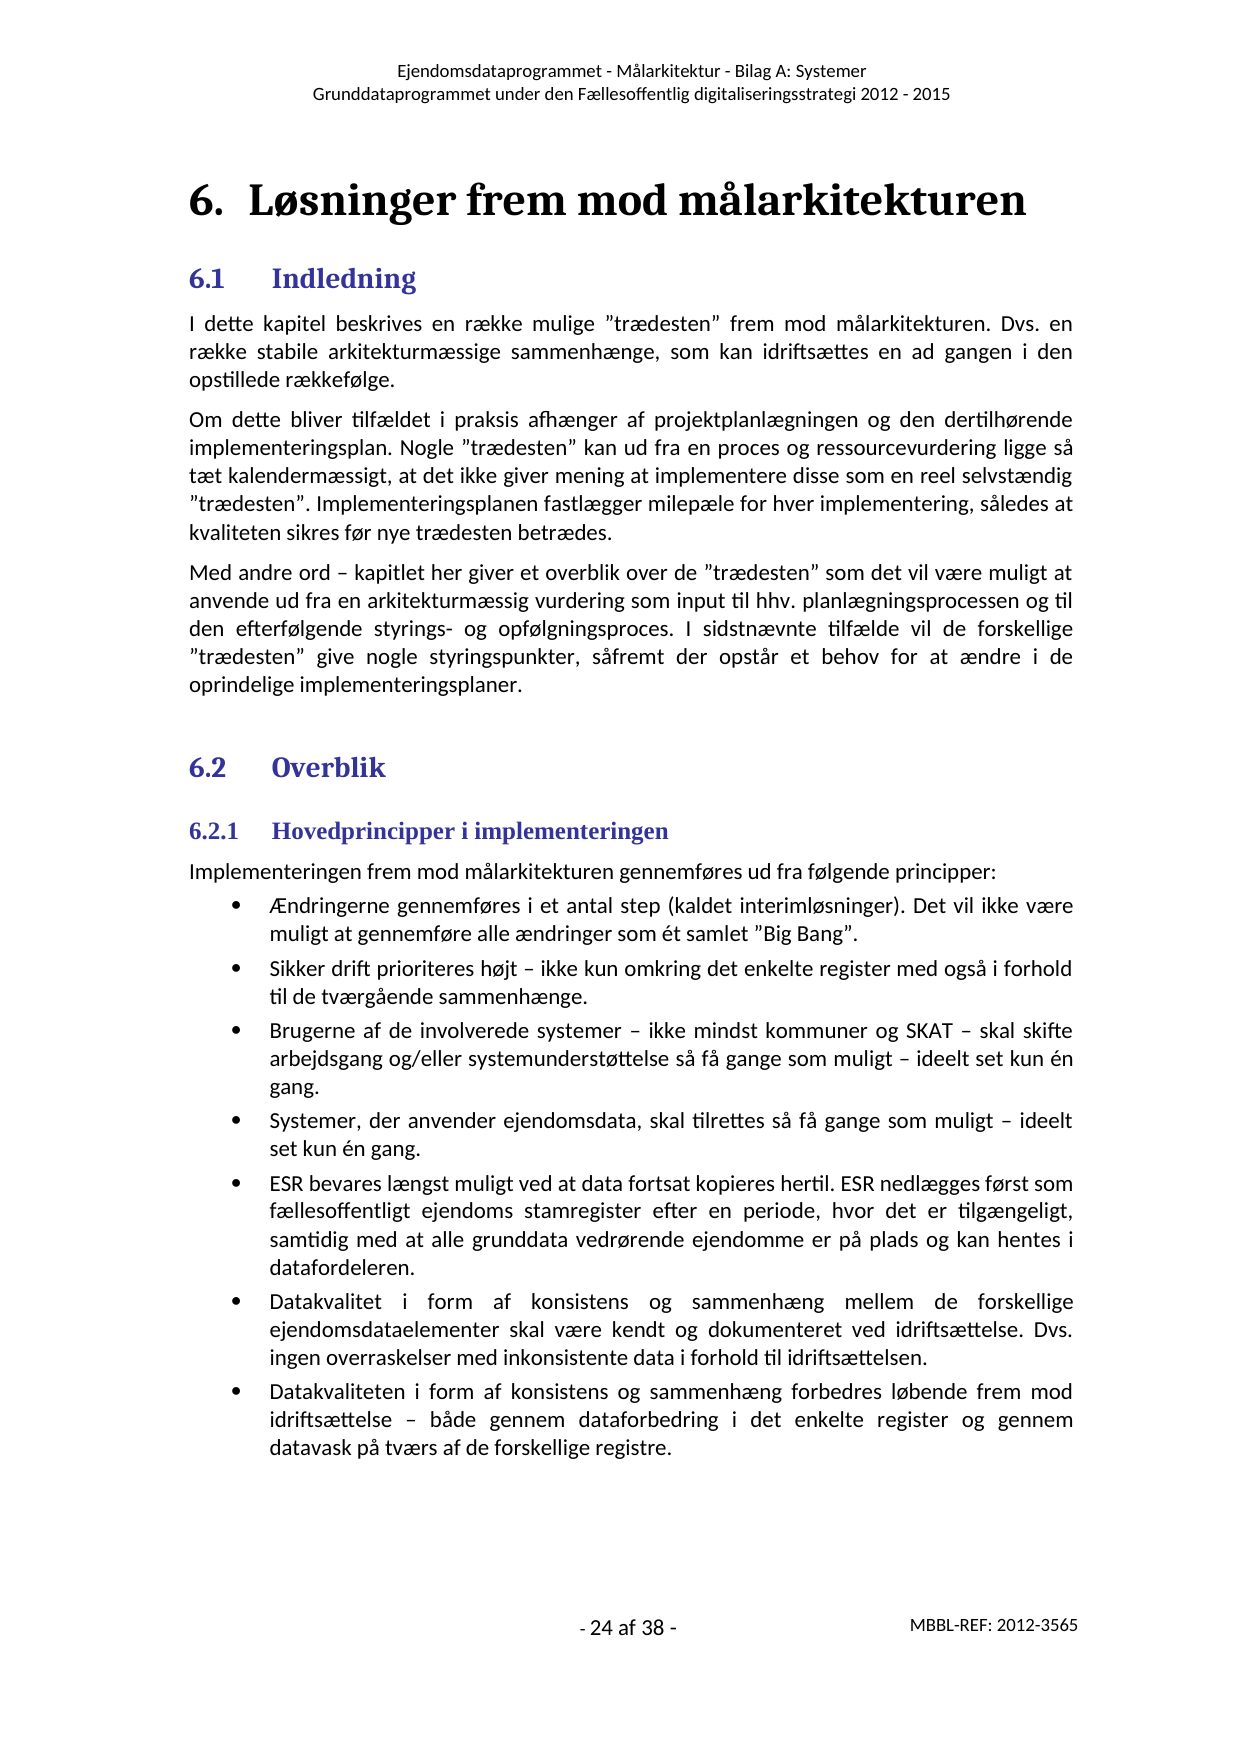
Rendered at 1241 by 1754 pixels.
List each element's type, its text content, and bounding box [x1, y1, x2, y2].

list Systemer, der anvender ejendomsdata, skal tilrettes så få gange som muligt – ideelt set kun én gang. [232, 1106, 1075, 1162]
list Brugerne af de involverede systemer – ikke mindst kommuner og SKAT – skal skifte arbejdsgang og/eller systemunderstøttelse så få gange som muligt – ideelt set kun én gang. [232, 1016, 1075, 1100]
list Sikker drift prioriteres højt – ikke kun omkring det enkelte register med også i forhold til de tværgående sammenhænge. [232, 954, 1075, 1010]
text I dette kapitel beskrives en række mulige ”trædesten” frem mod målarkitekturen. Dvs. en række stabile arkitekturmæssige sammenhænge, som kan idriftsættes en ad gangen i den opstillede rækkefølge. [189, 309, 1075, 393]
list Datakvaliteten i form af konsistens og sammenhæng forbedres løbende frem mod idriftsættelse – både gennem dataforbedring i det enkelte register og gennem datavask på tværs af de forskellige registre. [232, 1377, 1075, 1461]
text Om dette bliver tilfældet i praksis afhænger af projektplanlægningen og den dertilhørende implementeringsplan. Nogle ”trædesten” kan ud fra en proces og ressourcevurdering ligge så tæt kalendermæssigt, at det ikke giver mening at implementere disse som en reel selvstændig ”trædesten”. Implementeringsplanen fastlægger milepæle for hver implementering, således at kvaliteten sikres før nye trædesten betrædes. [189, 406, 1075, 546]
subtitle Overblik [189, 751, 1075, 785]
subtitle Indledning [189, 262, 1075, 296]
list Ændringerne gennemføres i et antal step (kaldet interimløsninger). Det vil ikke være muligt at gennemføre alle ændringer som ét samlet ”Big Bang”. [232, 891, 1075, 947]
subtitle Løsninger frem mod målarkitekturen [189, 174, 1075, 227]
subtitle Hovedprincipper i implementeringen [189, 816, 1075, 845]
text Implementeringen frem mod målarkitekturen gennemføres ud fra følgende principper: [189, 857, 1075, 885]
list ESR bevares længst muligt ved at data fortsat kopieres hertil. ESR nedlægges først som fællesoffentligt ejendoms stamregister efter en periode, hvor det er tilgængeligt, samtidig med at alle grunddata vedrørende ejendomme er på plads og kan hentes i datafordeleren. [232, 1169, 1075, 1281]
text Med andre ord – kapitlet her giver et overblik over de ”trædesten” som det vil være muligt at anvende ud fra en arkitekturmæssig vurdering som input til hhv. planlægningsprocessen og til den efterfølgende styrings- og opfølgningsproces. I sidstnævnte tilfælde vil de forskellige ”trædesten” give nogle styringspunkter, såfremt der opstår et behov for at ændre i de oprindelige implementeringsplaner. [189, 558, 1075, 698]
list Datakvalitet i form af konsistens og sammenhæng mellem de forskellige ejendomsdataelementer skal være kendt og dokumenteret ved idriftsættelse. Dvs. ingen overraskelser med inkonsistente data i forhold til idriftsættelsen. [232, 1287, 1075, 1371]
